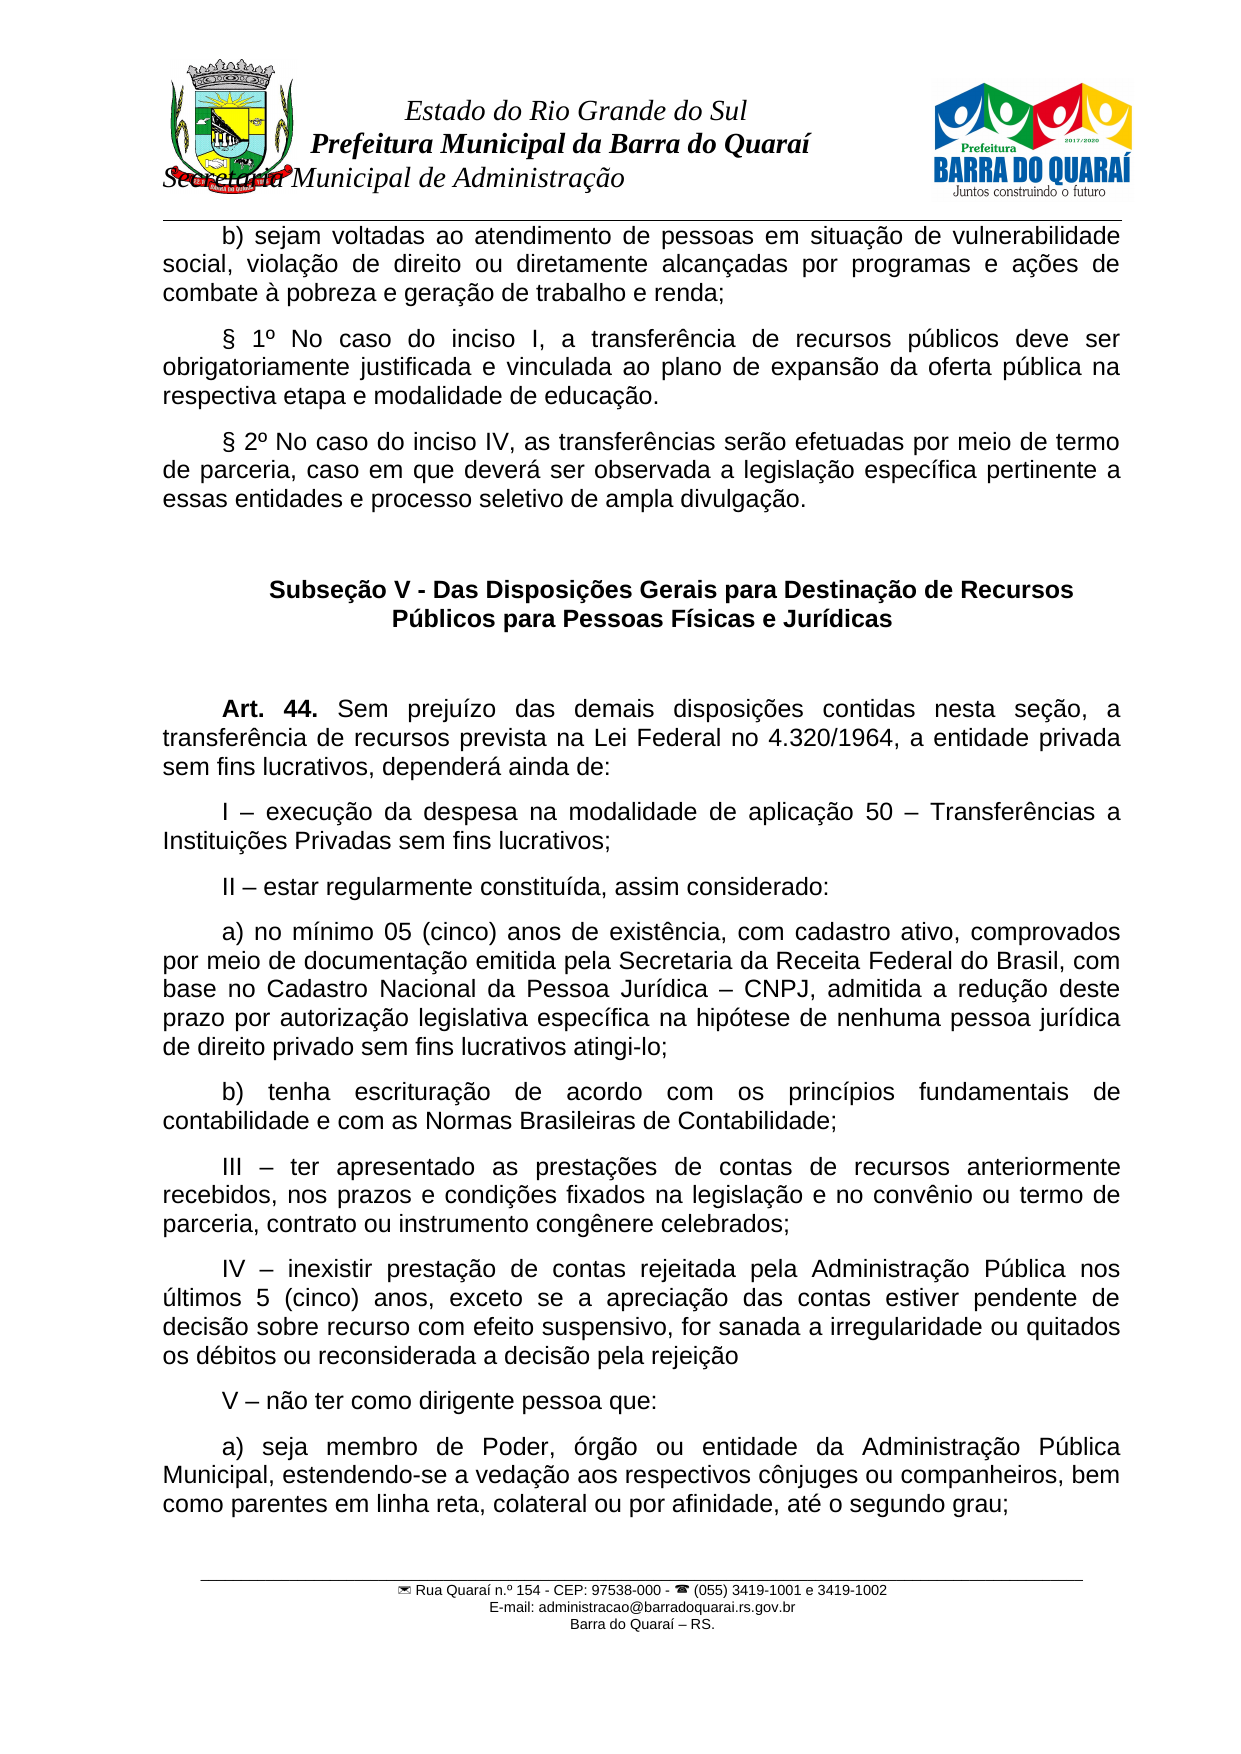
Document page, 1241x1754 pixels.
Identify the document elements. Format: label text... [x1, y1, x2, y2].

text b) sejam voltadas ao atendimento de pessoas em situação de vulnerabilidade social, violação de direito ou diretamente alcançadas por programas e ações de combate à pobreza e geração de trabalho e renda; [162, 221, 1122, 307]
picture [170, 59, 299, 194]
text IV – inexistir prestação de contas rejeitada pela Administração Pública nos últimos 5 (cinco) anos, exceto se a apreciação das contas estiver pendente de decisão sobre recurso com efeito suspensivo, for sanada a irregularidade ou quitados os débitos ou reconsiderada a decisão pela rejeição [162, 1254, 1122, 1369]
text § 1º No caso do inciso I, a transferência de recursos públicos deve ser obrigatoriamente justificada e vinculada ao plano de expansão da oferta pública na respectiva etapa e modalidade de educação. [162, 324, 1122, 410]
text a) seja membro de Poder, órgão ou entidade da Administração Pública Municipal, estendendo-se a vedação aos respectivos cônjuges ou companheiros, bem como parentes em linha reta, colateral ou por afinidade, até o segundo grau; [162, 1432, 1122, 1518]
text Subseção V - Das Disposições Gerais para Destinação de Recursos Públicos para Pessoas Físicas e Jurídicas [162, 575, 1122, 632]
text III – ter apresentado as prestações de contas de recursos anteriormente recebidos, nos prazos e condições fixados na legislação e no convênio ou termo de parceria, contrato ou instrumento congênere celebrados; [162, 1152, 1122, 1238]
text II – estar regularmente constituída, assim considerado: [162, 872, 1122, 900]
text b) tenha escrituração de acordo com os princípios fundamentais de contabilidade e com as Normas Brasileiras de Contabilidade; [162, 1077, 1122, 1135]
picture [931, 78, 1135, 202]
text I – execução da despesa na modalidade de aplicação 50 – Transferências a Instituições Privadas sem fins lucrativos; [162, 797, 1122, 855]
text a) no mínimo 05 (cinco) anos de existência, com cadastro ativo, comprovados por meio de documentação emitida pela Secretaria da Receita Federal do Brasil, com base no Cadastro Nacional da Pessoa Jurídica – CNPJ, admitida a redução deste prazo por autorização legislativa específica na hipótese de nenhuma pessoa jurídica de direito privado sem fins lucrativos atingi-lo; [162, 917, 1122, 1061]
text Art. 44. Sem prejuízo das demais disposições contidas nesta seção, a transferência de recursos prevista na Lei Federal no 4.320/1964, a entidade privada sem fins lucrativos, dependerá ainda de: [162, 694, 1122, 781]
text § 2º No caso do inciso IV, as transferências serão efetuadas por meio de termo de parceria, caso em que deverá ser observada a legislação específica pertinente a essas entidades e processo seletivo de ampla divulgação. [162, 427, 1122, 513]
text V – não ter como dirigente pessoa que: [162, 1386, 1122, 1415]
